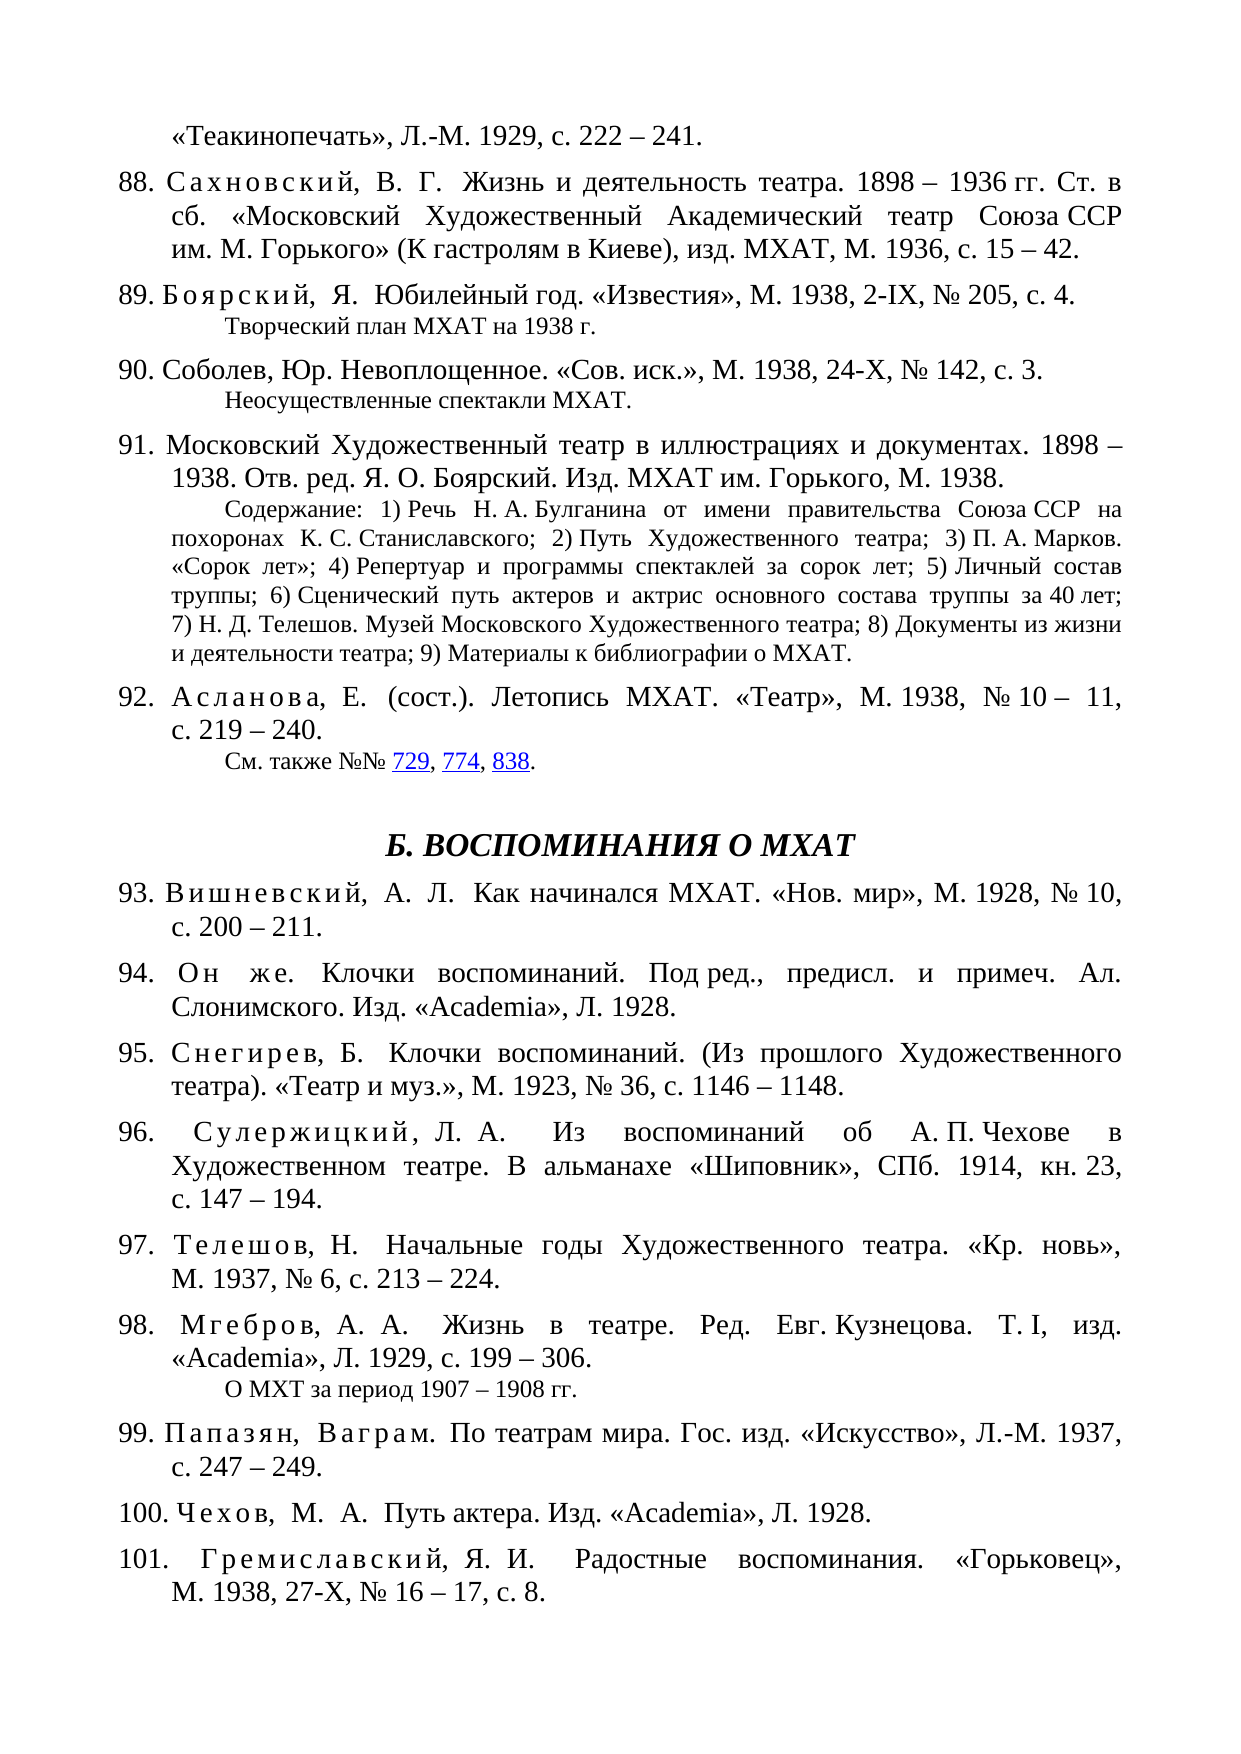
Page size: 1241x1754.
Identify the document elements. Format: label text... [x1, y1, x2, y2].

text 96. Сулержицкий, Л. А. Из воспоминаний об А. П. Чехове в Художественном театре. В альманахе «Шиповник», СПб. 1914, кн. 23, с. 147 – 194. [118, 1114, 1122, 1215]
text О МХТ за период 1907 – 1908 гг. [171, 1374, 1122, 1403]
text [118, 118, 1122, 152]
text См. также №№ 729, 774, 838. [171, 746, 1122, 775]
text 90. {22} Соболев, Юр. Невоплощенное. «Сов. иск.», М. 1938, 24-X, № 142, с. 3. [118, 352, 1122, 386]
text 95. Снегирев, Б. Клочки воспоминаний. (Из прошлого Художественного театра). «Театр и муз.», М. 1923, № 36, с. 1146 – 1148. [118, 1035, 1122, 1102]
text 99. Папазян, Ваграм. По театрам мира. Гос. изд. «Искусство», Л.-М. 1937, с. 247 – 249. [118, 1415, 1122, 1482]
text 94. Он же. Клочки воспоминаний. Под ред., предисл. и примеч. Ал. Слонимского. Изд. «Academia», Л. 1928. [118, 955, 1122, 1022]
text 92. Асланова, Е. (сост.). Летопись МХАТ. «Театр», М. 1938, № 10 – 11, с. 219 – 240. [118, 679, 1122, 746]
text Содержание: 1) Речь Н. А. Булганина от имени правительства Союза ССР на похоронах К. С. Станиславского; 2) Путь Художественного театра; 3) П. А. Марков. «Сорок лет»; 4) Репертуар и программы спектаклей за сорок лет; 5) Личный состав труппы; 6) Сценический путь актеров и актрис основного состава труппы за 40 лет; 7) Н. Д. Телешов. Музей Московского Художественного театра; 8) Документы из жизни и деятельности театра; 9) Материалы к библиографии о МХАТ. [171, 494, 1122, 666]
text 101. Гремиславский, Я. И. Радостные воспоминания. «Горьковец», М. 1938, 27-X, № 16 – 17, с. 8. [118, 1541, 1122, 1608]
text 91. Московский Художественный театр в иллюстрациях и документах. 1898 – 1938. Отв. ред. Я. О. Боярский. Изд. МХАТ им. Горького, М. 1938. [118, 427, 1122, 494]
text 93. Вишневский, А. Л. Как начинался МХАТ. «Нов. мир», М. 1928, № 10, с. 200 – 211. [118, 876, 1122, 943]
text 98. Мгебров, А. А. Жизнь в театре. Ред. Евг. Кузнецова. Т. I, изд. «Academia», Л. 1929, с. 199 – 306. [118, 1307, 1122, 1374]
text 97. Телешов, Н. Начальные годы Художественного театра. «Кр. новь», М. 1937, № 6, с. 213 – 224. [118, 1227, 1122, 1294]
text 88. Сахновский, В. Г. Жизнь и деятельность театра. 1898 – 1936 гг. Ст. в сб. «Московский Художественный Академический театр Союза ССР им. М. Горького» (К гастролям в Киеве), изд. МХАТ, М. 1936, с. 15 – 42. [118, 164, 1122, 265]
text 89. Боярский, Я. Юбилейный год. «Известия», М. 1938, 2-IX, № 205, с. 4. [118, 277, 1122, 311]
text 100. Чехов, М. А. Путь актера. Изд. «Academia», Л. 1928. [118, 1495, 1122, 1528]
text Неосуществленные спектакли МХАТ. [171, 386, 1122, 414]
subtitle Б. Воспоминания о МХАТ [118, 825, 1122, 863]
text Творческий план МХАТ на 1938 г. [171, 311, 1122, 339]
